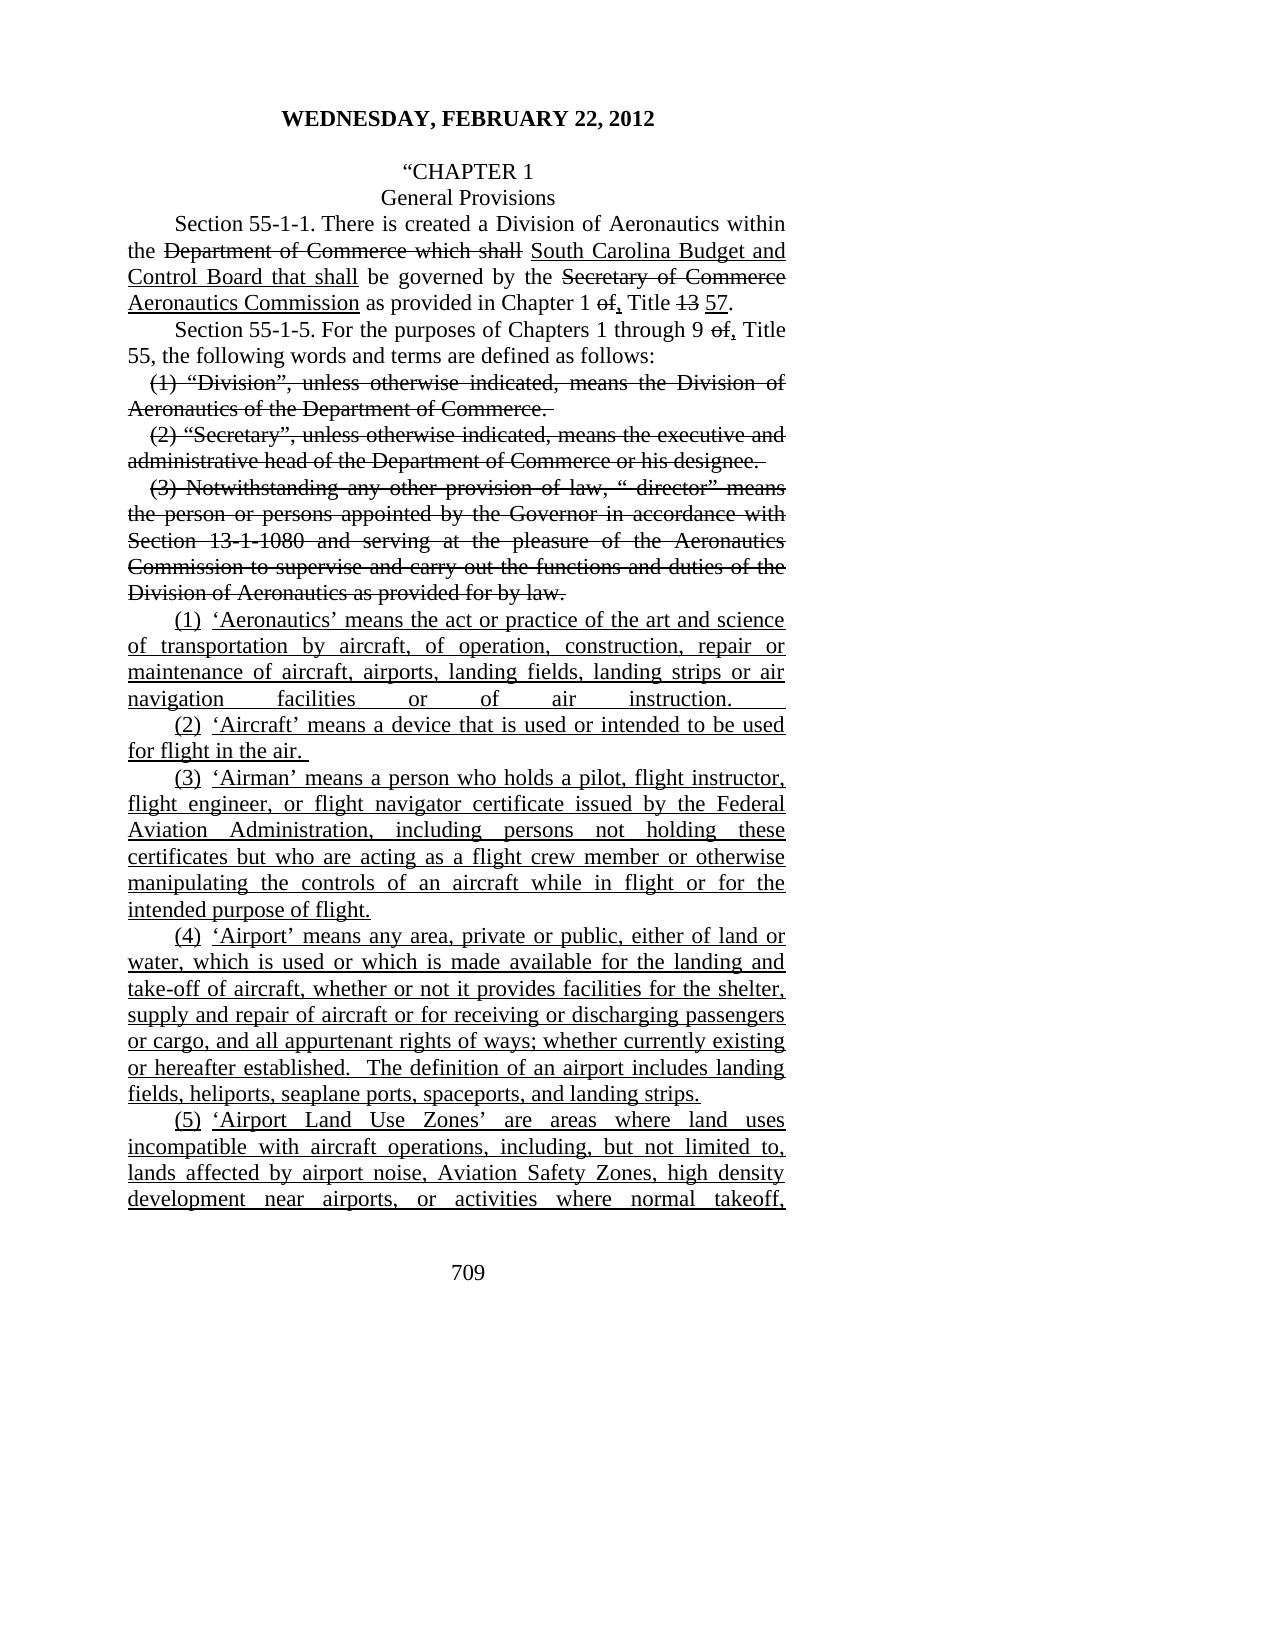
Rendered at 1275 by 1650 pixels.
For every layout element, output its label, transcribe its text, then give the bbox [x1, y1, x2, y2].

text General Provisions [127, 184, 786, 210]
text (1) “Division”, unless otherwise indicated, means the Division of Aeronautics of the Department of Commerce. [127, 368, 786, 421]
text (2) “Secretary”, unless otherwise indicated, means the executive and administrative head of the Department of Commerce or his designee. [127, 421, 786, 474]
text “CHAPTER 1 [127, 158, 786, 184]
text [127, 1157, 786, 1208]
text (3) Notwithstanding any other provision of law, “ director” means the person or persons appointed by the Governor in accordance with Section 13-1-1080 and serving at the pleasure of the Aeronautics Commission to supervise and carry out the functions and duties of the Division of Aeronautics as provided for by law. [127, 568, 786, 606]
text (1) ‘Aeronautics’ means the act or practice of the art and science of transportation by aircraft, of operation, construction, repair or maintenance of aircraft, airports, landing fields, landing strips or air navigation facilities or of air instruction. (2) ‘Aircraft’ means a device that is used or intended to be used for flight in the air. [127, 606, 786, 655]
text (1) ‘Aeronautics’ means the act or practice of the art and science of transportation by aircraft, of operation, construction, repair or maintenance of aircraft, airports, landing fields, landing strips or air navigation facilities or of air instruction. (2) ‘Aircraft’ means a device that is used or intended to be used for flight in the air. [127, 656, 786, 708]
text Section 55-1-1. There is created a Division of Aeronautics within the Department of Commerce which shall South Carolina Budget and Control Board that shall be governed by the Secretary of Commerce Aeronautics Commission as provided in Chapter 1 of, Title 13 57. [127, 210, 786, 316]
text (4) ‘Airport’ means any area, private or public, either of land or water, which is used or which is made available for the landing and take-off of aircraft, whether or not it provides facilities for the shelter, supply and repair of aircraft or for receiving or discharging passengers or cargo, and all appurtenant rights of ways; whether currently existing or hereafter established. The definition of an airport includes landing fields, heliports, seaplane ports, spaceports, and landing strips. [127, 922, 786, 971]
text Section 55-1-5. For the purposes of Chapters 1 through 9 of, Title 55, the following words and terms are defined as follows: [127, 316, 786, 368]
text (1) ‘Aeronautics’ means the act or practice of the art and science of transportation by aircraft, of operation, construction, repair or maintenance of aircraft, airports, landing fields, landing strips or air navigation facilities or of air instruction. (2) ‘Aircraft’ means a device that is used or intended to be used for flight in the air. [127, 709, 786, 764]
text (3) Notwithstanding any other provision of law, “ director” means the person or persons appointed by the Governor in accordance with Section 13-1-1080 and serving at the pleasure of the Aeronautics Commission to supervise and carry out the functions and duties of the Division of Aeronautics as provided for by law. [127, 474, 786, 515]
text (3) ‘Airman’ means a person who holds a pilot, flight instructor, flight engineer, or flight navigator certificate issued by the Federal Aviation Administration, including persons not holding these certificates but who are acting as a flight crew member or otherwise manipulating the controls of an aircraft while in flight or for the intended purpose of flight. [127, 764, 786, 813]
